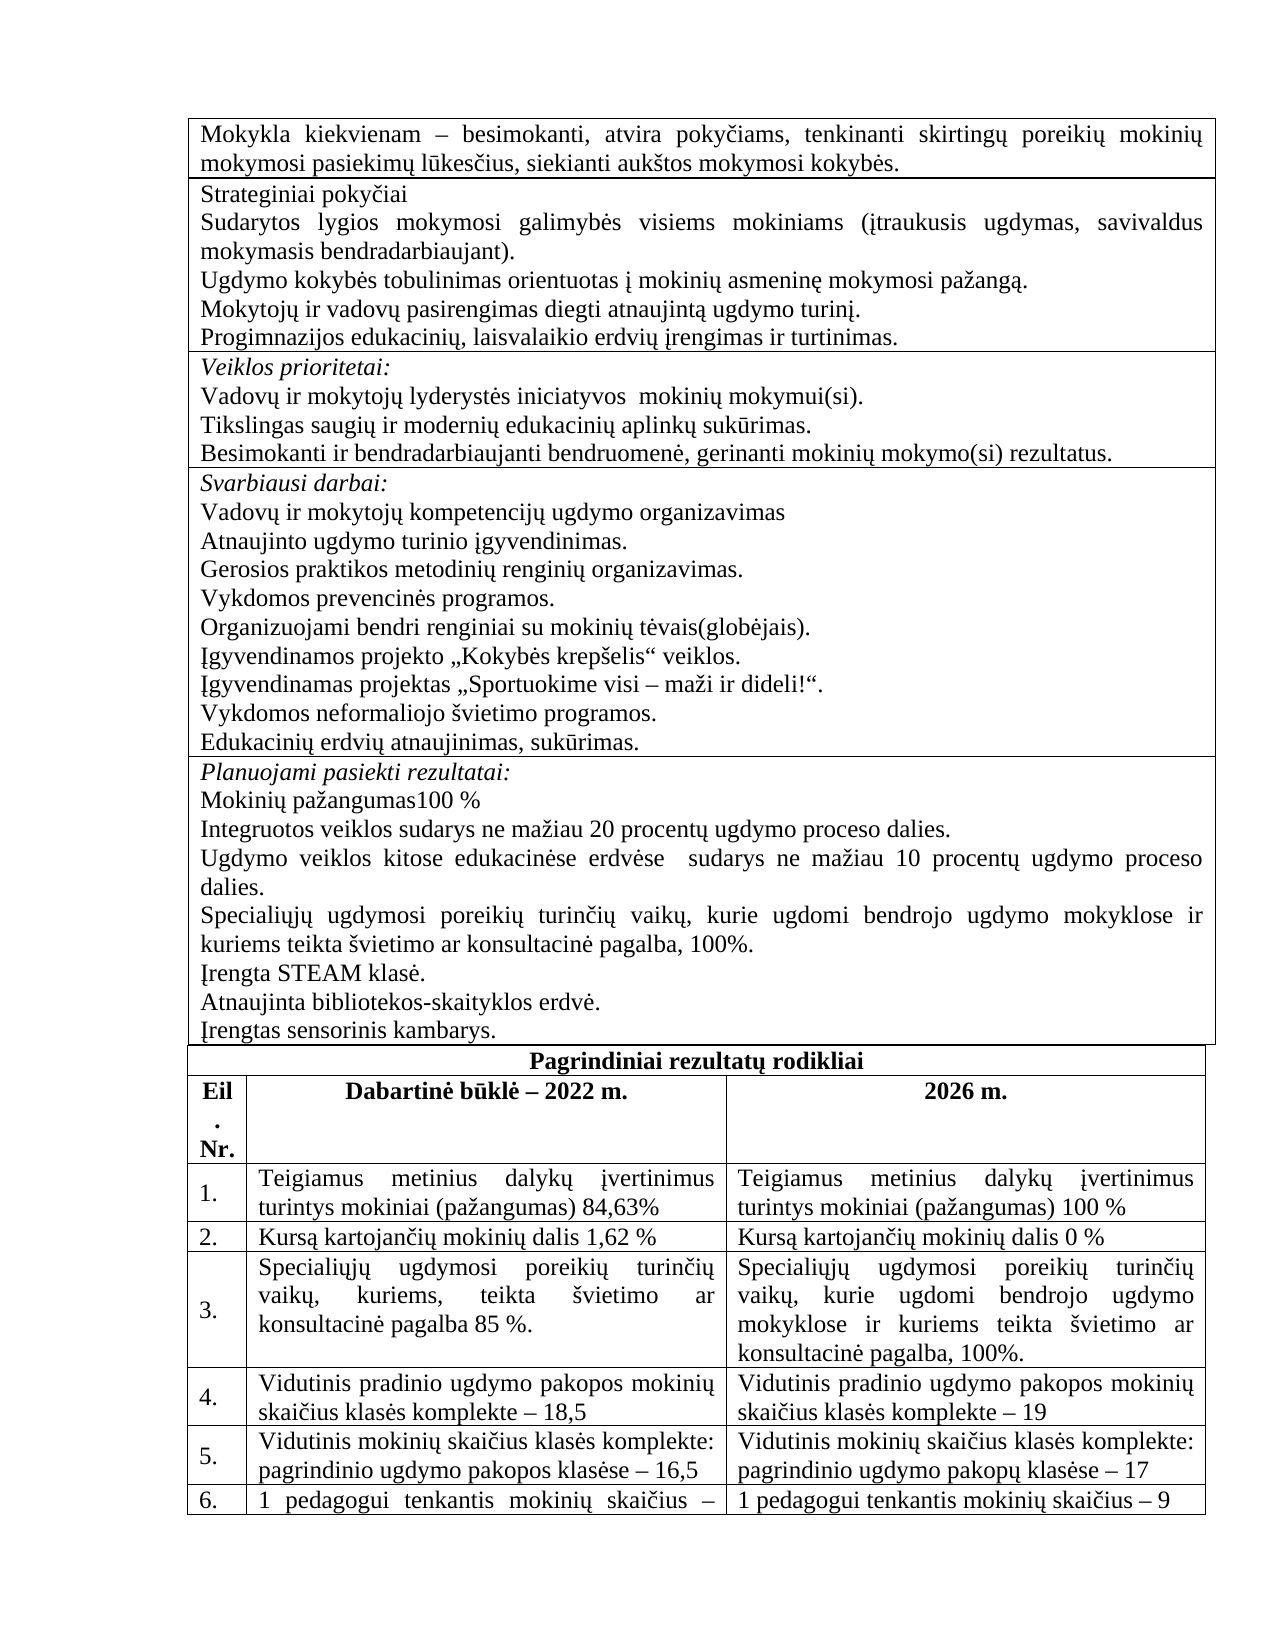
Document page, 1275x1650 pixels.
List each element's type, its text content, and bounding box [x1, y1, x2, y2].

table_cell Svarbiausi darbai: Vadovų ir mokytojų kompetencijų ugdymo organizavimas Atnaujinto ugdymo turinio įgyvendinimas. Gerosios praktikos metodinių renginių organizavimas. Vykdomos prevencinės programos. Organizuojami bendri renginiai su mokinių tėvais(globėjais). Įgyvendinamos projekto „Kokybės krepšelis“ veiklos. Įgyvendinamas projektas „Sportuokime visi – maži ir dideli!“. Vykdomos neformaliojo švietimo programos. Edukacinių erdvių atnaujinimas, sukūrimas. [189, 468, 1215, 756]
table_cell Dabartinė būklė – 2022 m. [247, 1076, 726, 1162]
table_cell Planuojami pasiekti rezultatai: Mokinių pažangumas100 % Integruotos veiklos sudarys ne mažiau 20 procentų ugdymo proceso dalies. Ugdymo veiklos kitose edukacinėse erdvėse sudarys ne mažiau 10 procentų ugdymo proceso dalies. Specialiųjų ugdymosi poreikių turinčių vaikų, kurie ugdomi bendrojo ugdymo mokyklose ir kuriems teikta švietimo ar konsultacinė pagalba, 100%. Įrengta STEAM klasė. Atnaujinta bibliotekos-skaityklos erdvė. Įrengtas sensorinis kambarys. [189, 757, 1215, 1044]
table_cell Eil. Nr. [188, 1076, 246, 1162]
table_cell Vidutinis pradinio ugdymo pakopos mokinių skaičius klasės komplekte – 18,5 [247, 1368, 726, 1425]
table_cell 5. [188, 1426, 246, 1484]
table_cell 4. [188, 1368, 246, 1425]
table_cell 2. [188, 1222, 246, 1251]
table_cell 3. [188, 1252, 246, 1367]
table_cell 6. [188, 1485, 246, 1514]
table_cell Specialiųjų ugdymosi poreikių turinčių vaikų, kuriems, teikta švietimo ar konsultacinė pagalba 85 %. [247, 1252, 726, 1367]
table_cell Kursą kartojančių mokinių dalis 1,62 % [247, 1222, 726, 1251]
table_header Pagrindiniai rezultatų rodikliai [188, 1046, 1205, 1075]
table_cell Specialiųjų ugdymosi poreikių turinčių vaikų, kurie ugdomi bendrojo ugdymo mokyklose ir kuriems teikta švietimo ar konsultacinė pagalba, 100%. [727, 1252, 1205, 1367]
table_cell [247, 1485, 726, 1514]
table_header Strateginiai pokyčiai Sudarytos lygios mokymosi galimybės visiems mokiniams (įtraukusis ugdymas, savivaldus mokymasis bendradarbiaujant). Ugdymo kokybės tobulinimas orientuotas į mokinių asmeninę mokymosi pažangą. Mokytojų ir vadovų pasirengimas diegti atnaujintą ugdymo turinį. Progimnazijos edukacinių, laisvalaikio erdvių įrengimas ir turtinimas. [189, 179, 1215, 351]
table_cell Teigiamus metinius dalykų įvertinimus turintys mokiniai (pažangumas) 84,63% [247, 1164, 726, 1221]
table_cell Vidutinis pradinio ugdymo pakopos mokinių skaičius klasės komplekte – 19 [727, 1368, 1205, 1425]
table_cell Vidutinis mokinių skaičius klasės komplekte: pagrindinio ugdymo pakopos klasėse – 16,5 [247, 1426, 726, 1484]
table_cell Vidutinis mokinių skaičius klasės komplekte: pagrindinio ugdymo pakopų klasėse – 17 [727, 1426, 1205, 1484]
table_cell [727, 1485, 1205, 1514]
table_cell Teigiamus metinius dalykų įvertinimus turintys mokiniai (pažangumas) 100 % [727, 1164, 1205, 1221]
table_cell Veiklos prioritetai: Vadovų ir mokytojų lyderystės iniciatyvos mokinių mokymui(si). Tikslingas saugių ir modernių edukacinių aplinkų sukūrimas. Besimokanti ir bendradarbiaujanti bendruomenė, gerinanti mokinių mokymo(si) rezultatus. [189, 352, 1215, 467]
table_cell Mokykla kiekvienam – besimokanti, atvira pokyčiams, tenkinanti skirtingų poreikių mokinių mokymosi pasiekimų lūkesčius, siekianti aukštos mokymosi kokybės. [189, 119, 1215, 177]
table_cell 2026 m. [727, 1076, 1205, 1162]
table_cell 1. [188, 1164, 246, 1221]
table_cell Kursą kartojančių mokinių dalis 0 % [727, 1222, 1205, 1251]
